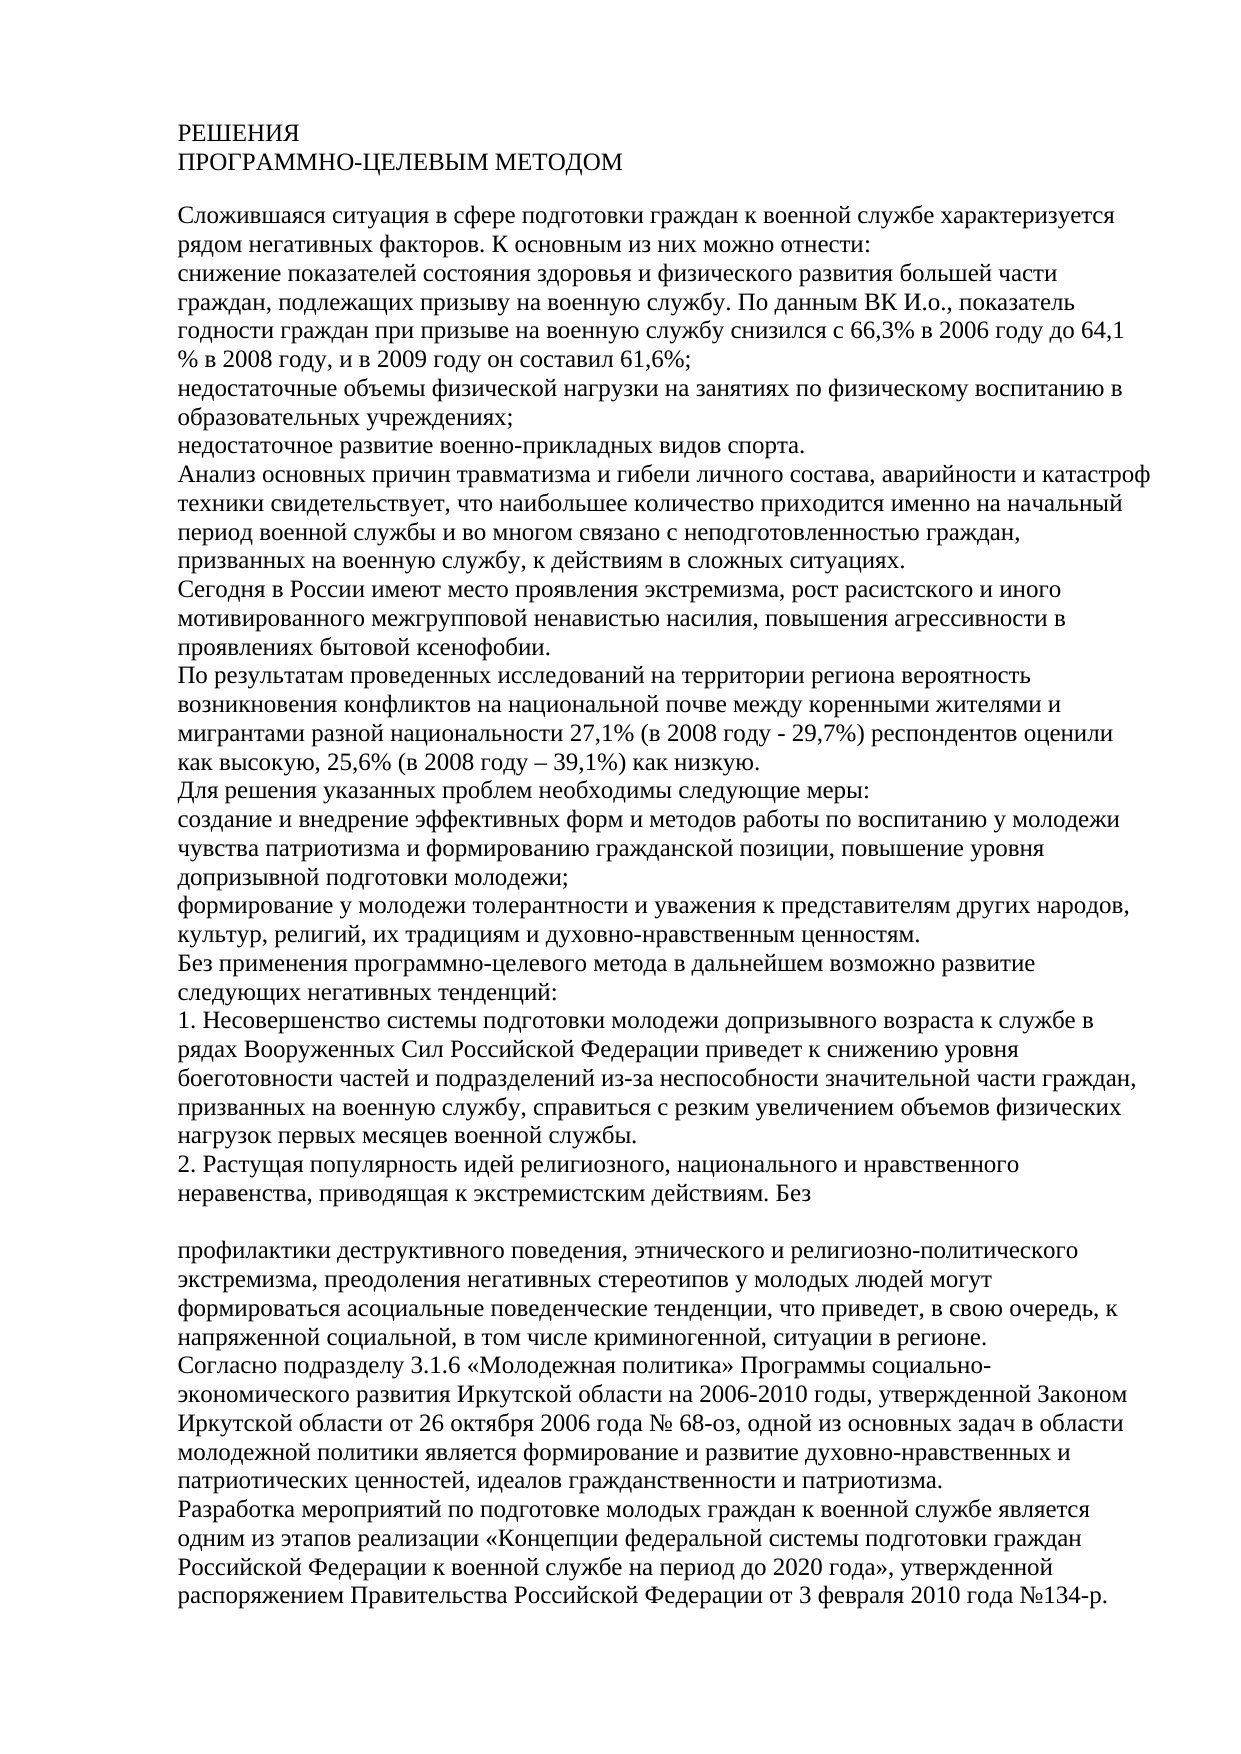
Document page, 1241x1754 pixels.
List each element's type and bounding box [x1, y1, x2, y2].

text [177, 118, 1152, 176]
text [177, 201, 1152, 1609]
